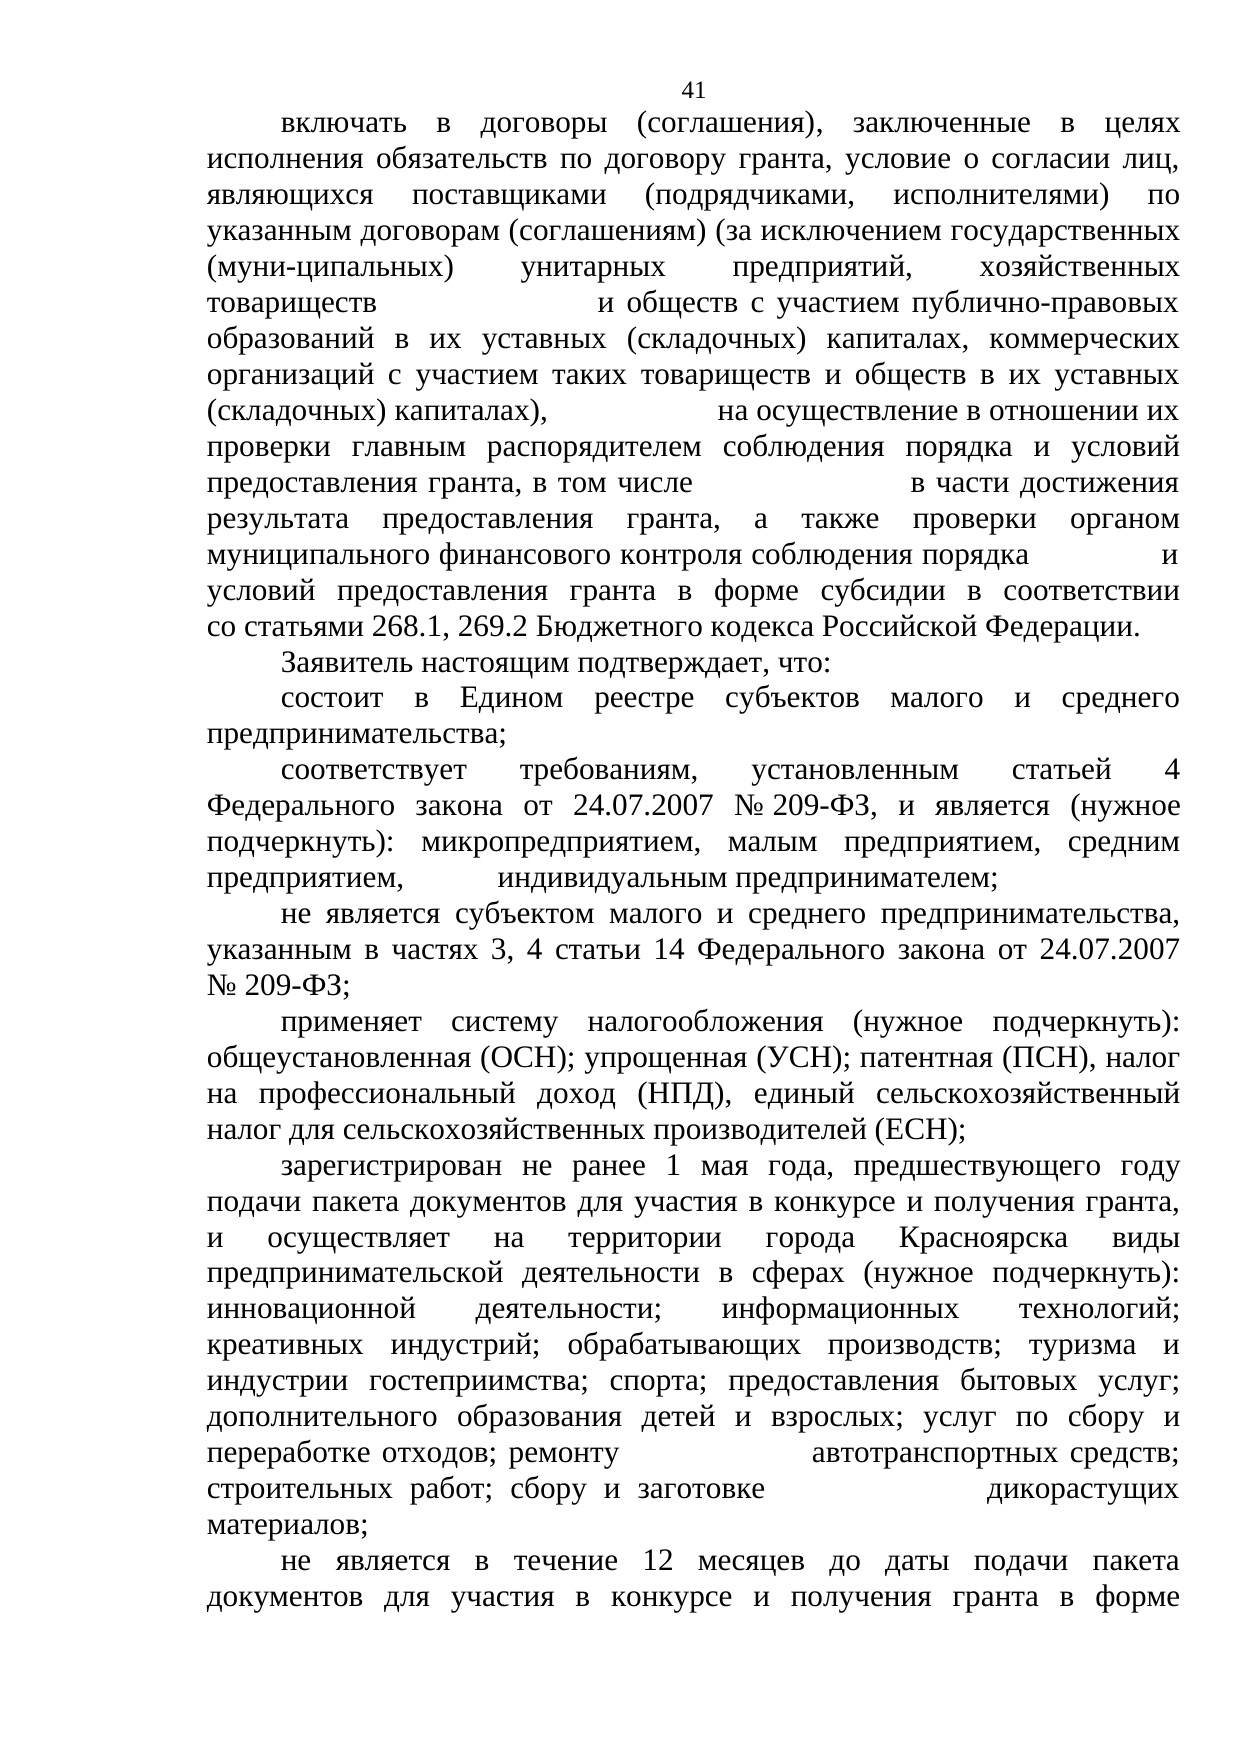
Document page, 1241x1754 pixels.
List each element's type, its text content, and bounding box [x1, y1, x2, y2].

text состоит в Едином реестре субъектов малого и среднего предпринимательства; [207, 679, 1181, 751]
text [207, 1541, 1181, 1613]
text зарегистрирован не ранее 1 мая года, предшествующего году подачи пакета документов для участия в конкурсе и получения гранта, и осуществляет на территории города Красноярска виды предпринимательской деятельности в сферах (нужное подчеркнуть): инновационной деятельности; информационных технологий; креативных индустрий; обрабатывающих производств; туризма и индустрии гостеприимства; спорта; предоставления бытовых услуг; дополнительного образования детей и взрослых; услуг по сбору и переработке отходов; ремонту автотранспортных средств; строительных работ; сбору и заготовке дикорастущих материалов; [207, 1146, 1181, 1541]
text включать в договоры (соглашения), заключенные в целях исполнения обязательств по договору гранта, условие о согласии лиц, являющихся поставщиками (подрядчиками, исполнителями) по указанным договорам (соглашениям) (за исключением государственных (муни-ципальных) унитарных предприятий, хозяйственных товариществ и обществ с участием публично-правовых образований в их уставных (складочных) капиталах, коммерческих организаций с участием таких товариществ и обществ в их уставных (складочных) капиталах), на осуществление в отношении их проверки главным распорядителем соблюдения порядка и условий предоставления гранта, в том числе в части достижения результата предоставления гранта, а также проверки органом муниципального финансового контроля соблюдения порядка и условий предоставления гранта в форме субсидии в соответствии со статьями 268.1, 269.2 Бюджетного кодекса Российской Федерации. [207, 104, 1181, 643]
text Заявитель настоящим подтверждает, что: [207, 643, 1181, 679]
text соответствует требованиям, установленным статьей 4 Федерального закона от 24.07.2007 № 209-ФЗ, и является (нужное подчеркнуть): микропредприятием, малым предприятием, средним предприятием, индивидуальным предпринимателем; [207, 751, 1181, 894]
text не является субъектом малого и среднего предпринимательства, указанным в частях 3, 4 статьи 14 Федерального закона от 24.07.2007 № 209-ФЗ; [207, 894, 1181, 1002]
text применяет систему налогообложения (нужное подчеркнуть): общеустановленная (ОСН); упрощенная (УСН); патентная (ПСН), налог на профессиональный доход (НПД), единый сельскохозяйственный налог для сельскохозяйственных производителей (ЕСН); [207, 1002, 1181, 1146]
